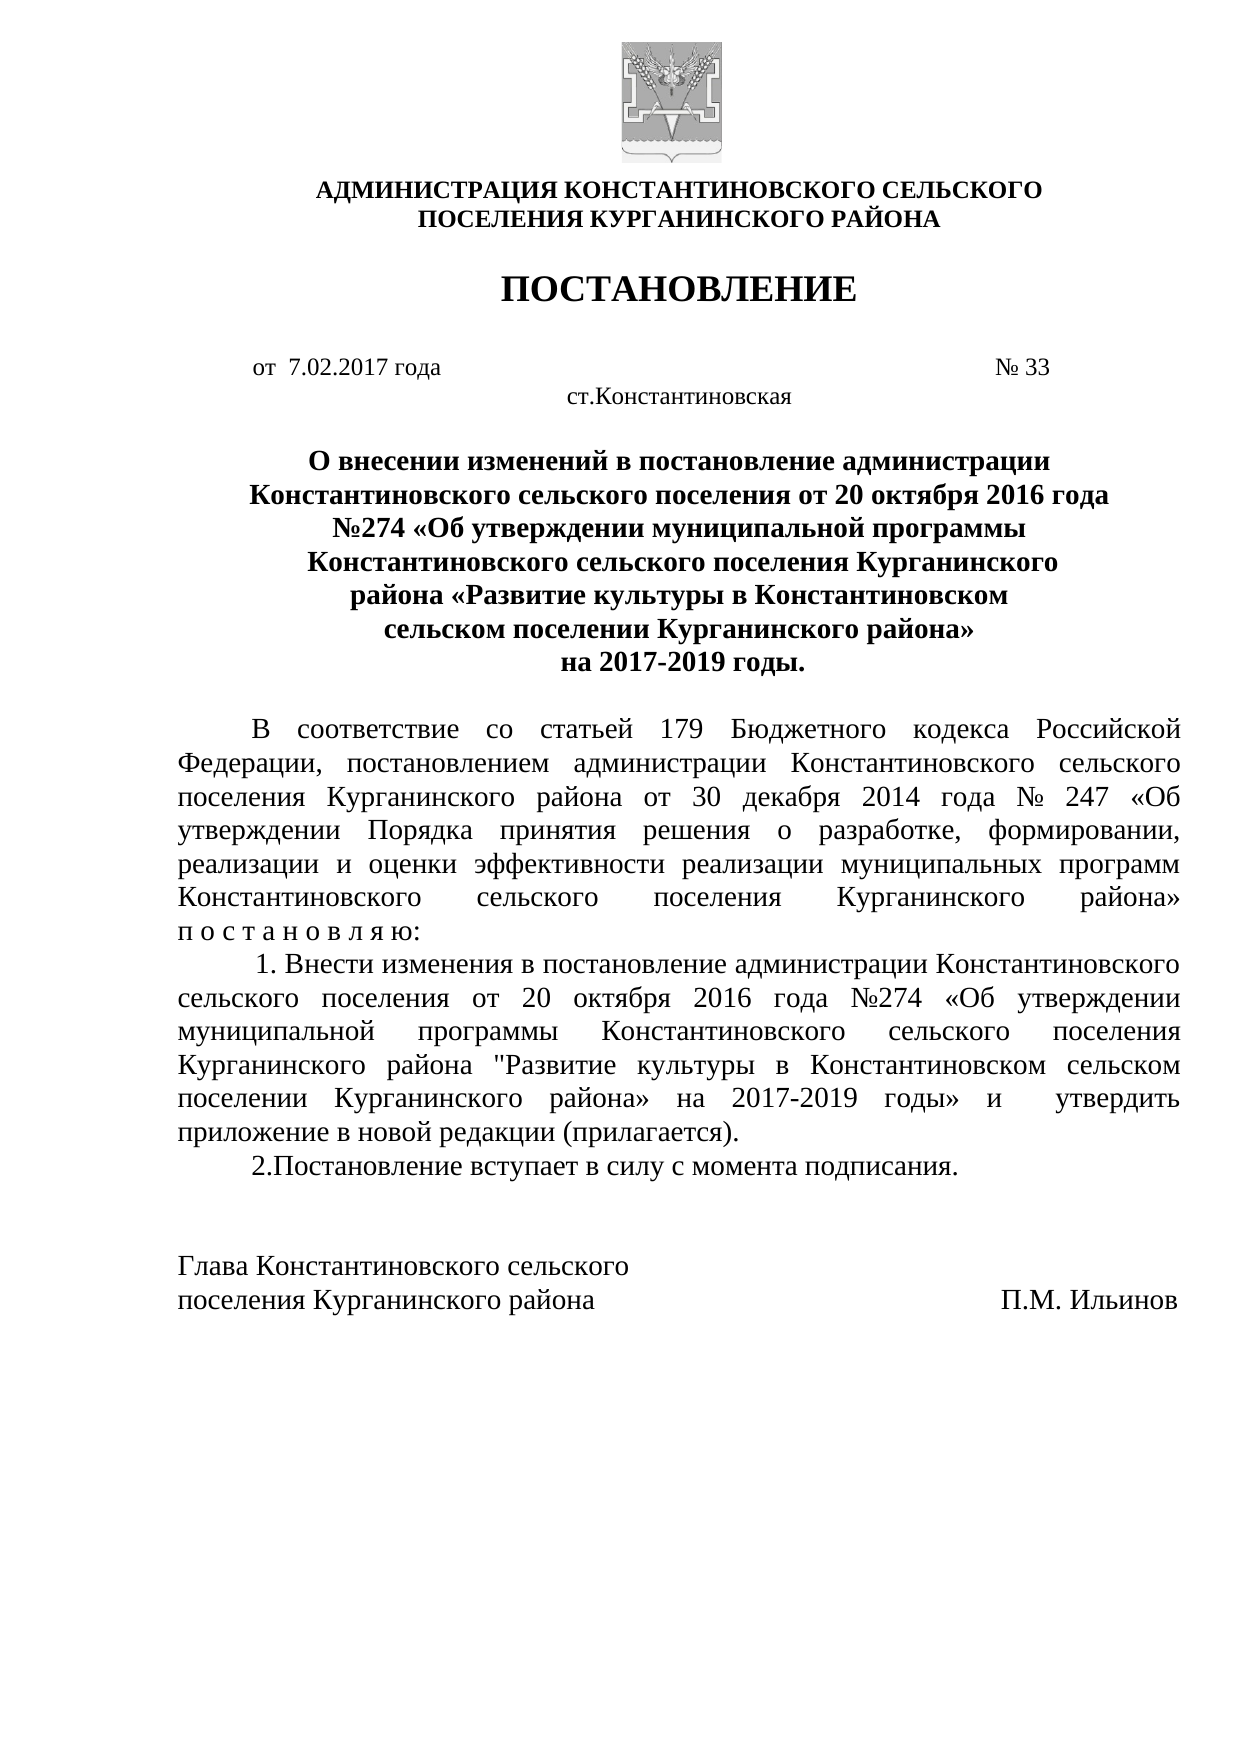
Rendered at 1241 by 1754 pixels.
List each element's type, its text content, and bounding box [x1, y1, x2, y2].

picture [621, 42, 722, 163]
text сельском поселении Курганинского района» [177, 611, 1181, 644]
text Глава Константиновского сельского [177, 1248, 1181, 1282]
text АДМИНИСТРАЦИЯ КОНСТАНТИНОВСКОГО СЕЛЬСКОГО [177, 175, 1181, 204]
text 2.Постановление вступает в силу с момента подписания. [177, 1148, 1181, 1181]
text 1. Внести изменения в постановление администрации Константиновского сельского поселения от 20 октября 2016 года №274 «Об утверждении муниципальной программы Константиновского сельского поселения Курганинского района "Развитие культуры в Константиновском сельском поселении Курганинского района» на 2017-2019 годы» и утвердить приложение в новой редакции (прилагается). [177, 946, 1181, 1148]
text ПОСЕЛЕНИЯ КУРГАНИНСКОГО РАЙОНА [177, 204, 1181, 232]
text В соответствие со статьей 179 Бюджетного кодекса Российской Федерации, постановлением администрации Константиновского сельского поселения Курганинского района от 30 декабря 2014 года № 247 «Об утверждении Порядка принятия решения о разработке, формировании, реализации и оценки эффективности реализации муниципальных программ Константиновского сельского поселения Курганинского района» п о с т а н о в л я ю: [177, 712, 1181, 946]
text ст.Константиновская [177, 381, 1181, 410]
text поселения Курганинского района П.М. Ильинов [177, 1282, 1181, 1315]
text района «Развитие культуры в Константиновском [177, 577, 1181, 611]
text от 7.02.2017 года № 33 [177, 352, 1181, 381]
text на 2017-2019 годы. [177, 644, 1181, 678]
text ПОСТАНОВЛЕНИЕ [177, 266, 1181, 309]
text О внесении изменений в постановление администрации Константиновского сельского поселения от 20 октября 2016 года №274 «Об утверждении муниципальной программы [177, 443, 1181, 544]
text Константиновского сельского поселения Курганинского [177, 544, 1181, 577]
